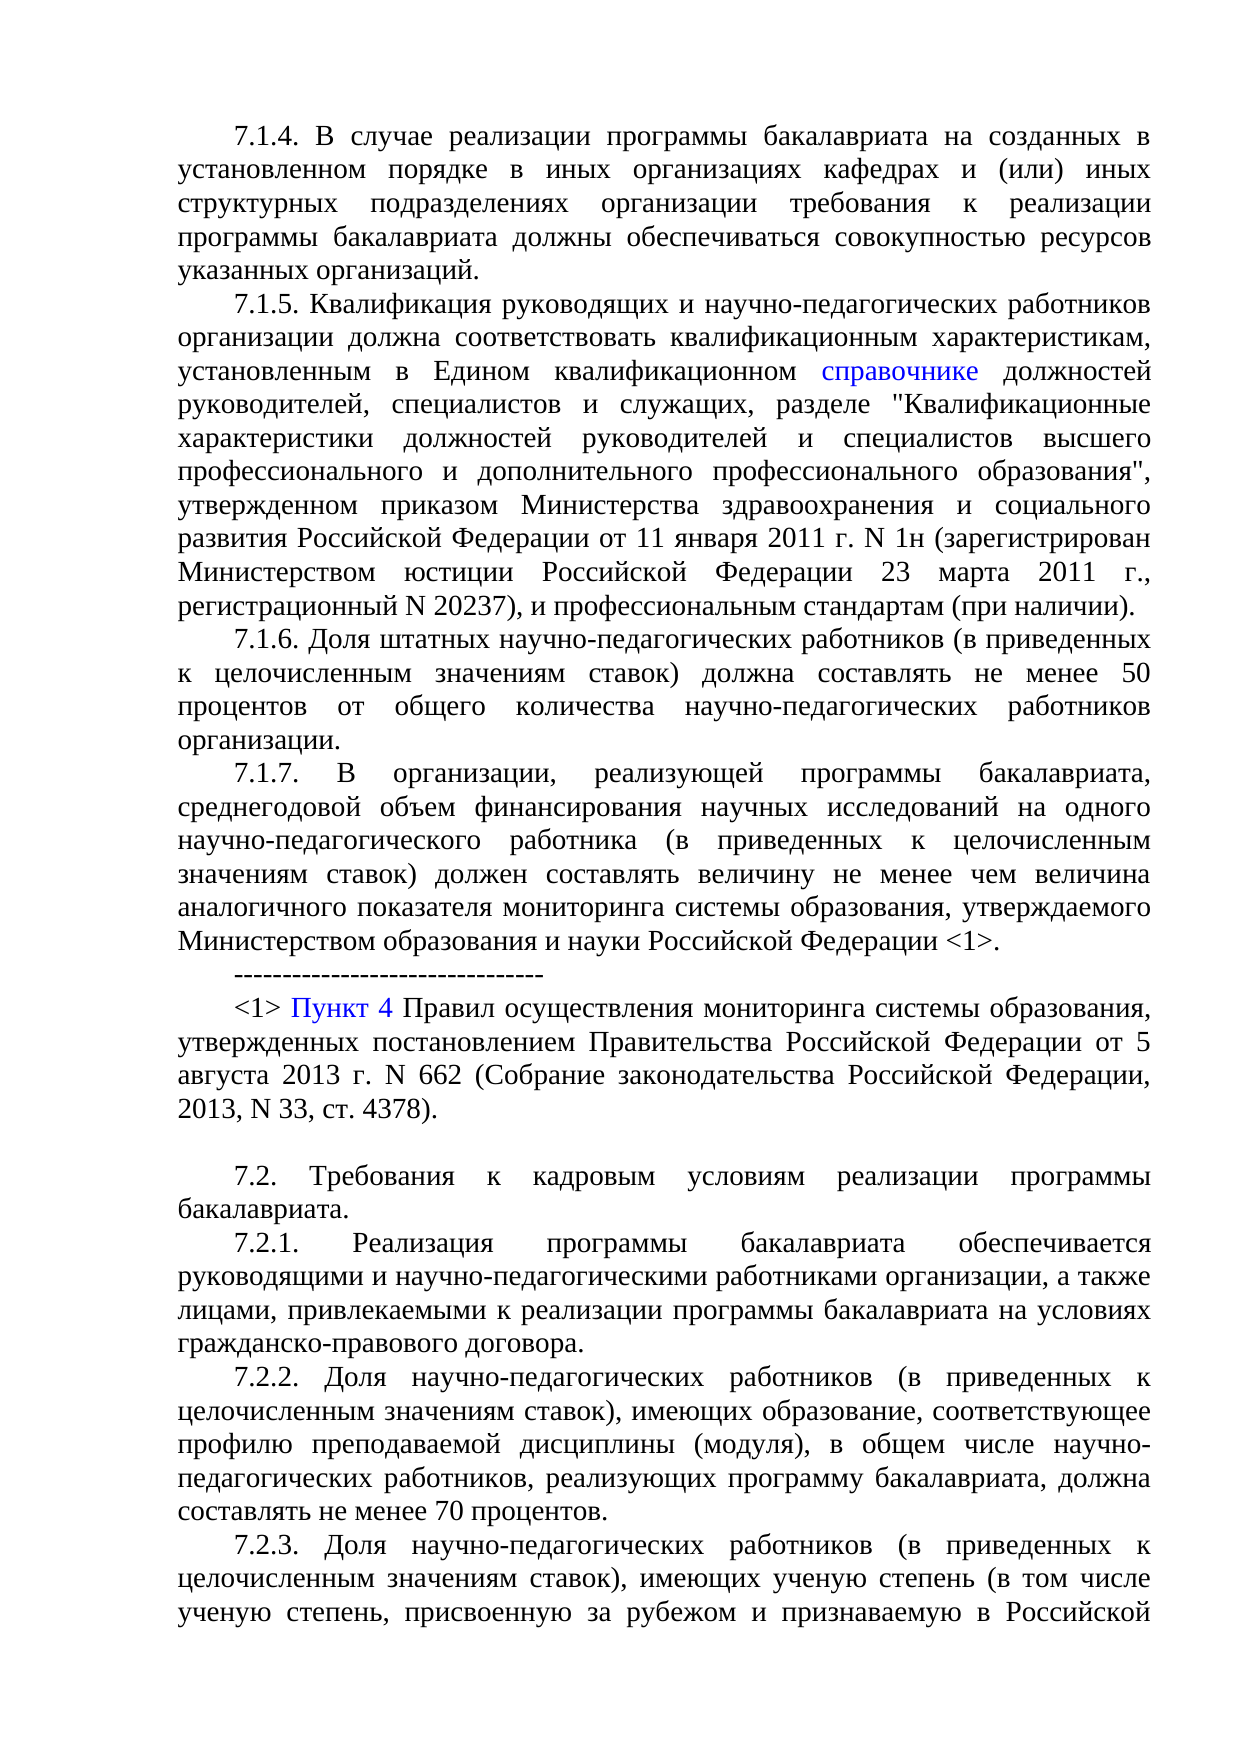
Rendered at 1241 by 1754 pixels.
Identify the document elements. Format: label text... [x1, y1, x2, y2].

text 7.1.7. В организации, реализующей программы бакалавриата, среднегодовой объем финансирования научных исследований на одного научно-педагогического работника (в приведенных к целочисленным значениям ставок) должен составлять величину не менее чем величина аналогичного показателя мониторинга системы образования, утверждаемого Министерством образования и науки Российской Федерации <1>. [177, 755, 1152, 957]
text 7.2.1. Реализация программы бакалавриата обеспечивается руководящими и научно-педагогическими работниками организации, а также лицами, привлекаемыми к реализации программы бакалавриата на условиях гражданско-правового договора. [177, 1225, 1152, 1359]
text 7.1.5. Квалификация руководящих и научно-педагогических работников организации должна соответствовать квалификационным характеристикам, установленным в Едином квалификационном справочнике должностей руководителей, специалистов и служащих, разделе "Квалификационные характеристики должностей руководителей и специалистов высшего профессионального и дополнительного профессионального образования", утвержденном приказом Министерства здравоохранения и социального развития Российской Федерации от 11 января 2011 г. N 1н (зарегистрирован Министерством юстиции Российской Федерации 23 марта 2011 г., регистрационный N 20237), и профессиональным стандартам (при наличии). [177, 286, 1152, 621]
text 7.2.2. Доля научно-педагогических работников (в приведенных к целочисленным значениям ставок), имеющих образование, соответствующее профилю преподаваемой дисциплины (модуля), в общем числе научно-педагогических работников, реализующих программу бакалавриата, должна составлять не менее 70 процентов. [177, 1359, 1152, 1527]
text 7.1.6. Доля штатных научно-педагогических работников (в приведенных к целочисленным значениям ставок) должна составлять не менее 50 процентов от общего количества научно-педагогических работников организации. [177, 621, 1152, 755]
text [177, 1527, 1152, 1627]
text -------------------------------- [177, 957, 1152, 990]
text 7.1.4. В случае реализации программы бакалавриата на созданных в установленном порядке в иных организациях кафедрах и (или) иных структурных подразделениях организации требования к реализации программы бакалавриата должны обеспечиваться совокупностью ресурсов указанных организаций. [177, 118, 1152, 286]
text 7.2. Требования к кадровым условиям реализации программы бакалавриата. [177, 1158, 1152, 1225]
text <1> Пункт 4 Правил осуществления мониторинга системы образования, утвержденных постановлением Правительства Российской Федерации от 5 августа 2013 г. N 662 (Собрание законодательства Российской Федерации, 2013, N 33, ст. 4378). [177, 990, 1152, 1124]
